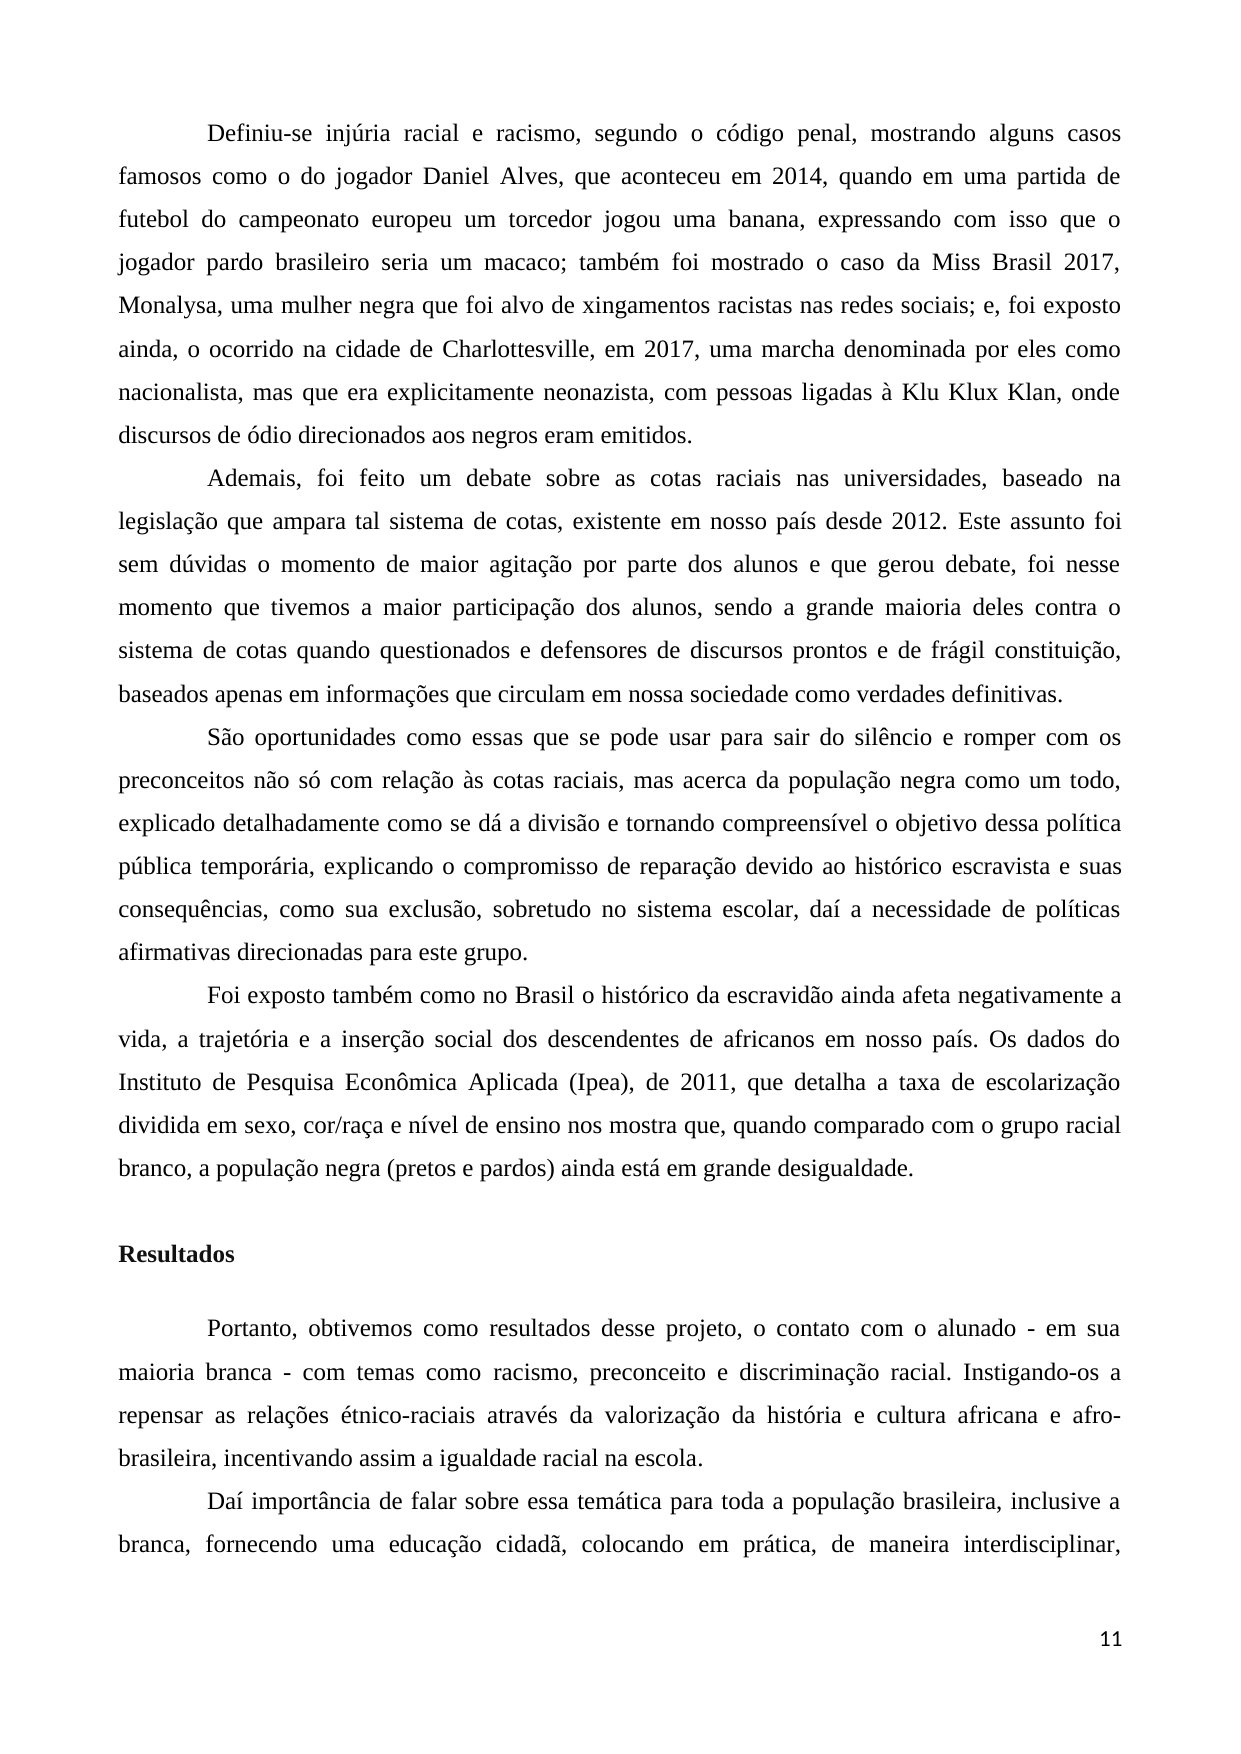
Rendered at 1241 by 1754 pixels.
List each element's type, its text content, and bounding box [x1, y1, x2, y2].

text Resultados [118, 1239, 1122, 1268]
text Definiu-se injúria racial e racismo, segundo o código penal, mostrando alguns casos famosos como o do jogador Daniel Alves, que aconteceu em 2014, quando em uma partida de futebol do campeonato europeu um torcedor jogou uma banana, expressando com isso que o jogador pardo brasileiro seria um macaco; também foi mostrado o caso da Miss Brasil 2017, Monalysa, uma mulher negra que foi alvo de xingamentos racistas nas redes sociais; e, foi exposto ainda, o ocorrido na cidade de Charlottesville, em 2017, uma marcha denominada por eles como nacionalista, mas que era explicitamente neonazista, com pessoas ligadas à Klu Klux Klan, onde discursos de ódio direcionados aos negros eram emitidos. [118, 118, 1122, 449]
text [118, 1486, 1122, 1558]
text Portanto, obtivemos como resultados desse projeto, o contato com o alunado - em sua maioria branca - com temas como racismo, preconceito e discriminação racial. Instigando-os a repensar as relações étnico-raciais através da valorização da história e cultura africana e afro-brasileira, incentivando assim a igualdade racial na escola. [118, 1313, 1122, 1472]
text São oportunidades como essas que se pode usar para sair do silêncio e romper com os preconceitos não só com relação às cotas raciais, mas acerca da população negra como um todo, explicado detalhadamente como se dá a divisão e tornando compreensível o objetivo dessa política pública temporária, explicando o compromisso de reparação devido ao histórico escravista e suas consequências, como sua exclusão, sobretudo no sistema escolar, daí a necessidade de políticas afirmativas direcionadas para este grupo. [118, 722, 1122, 966]
text Ademais, foi feito um debate sobre as cotas raciais nas universidades, baseado na legislação que ampara tal sistema de cotas, existente em nosso país desde 2012. Este assunto foi sem dúvidas o momento de maior agitação por parte dos alunos e que gerou debate, foi nesse momento que tivemos a maior participação dos alunos, sendo a grande maioria deles contra o sistema de cotas quando questionados e defensores de discursos prontos e de frágil constituição, baseados apenas em informações que circulam em nossa sociedade como verdades definitivas. [118, 463, 1122, 707]
text Foi exposto também como no Brasil o histórico da escravidão ainda afeta negativamente a vida, a trajetória e a inserção social dos descendentes de africanos em nosso país. Os dados do Instituto de Pesquisa Econômica Aplicada (Ipea), de 2011, que detalha a taxa de escolarização dividida em sexo, cor/raça e nível de ensino nos mostra que, quando comparado com o grupo racial branco, a população negra (pretos e pardos) ainda está em grande desigualdade. [118, 981, 1122, 1182]
